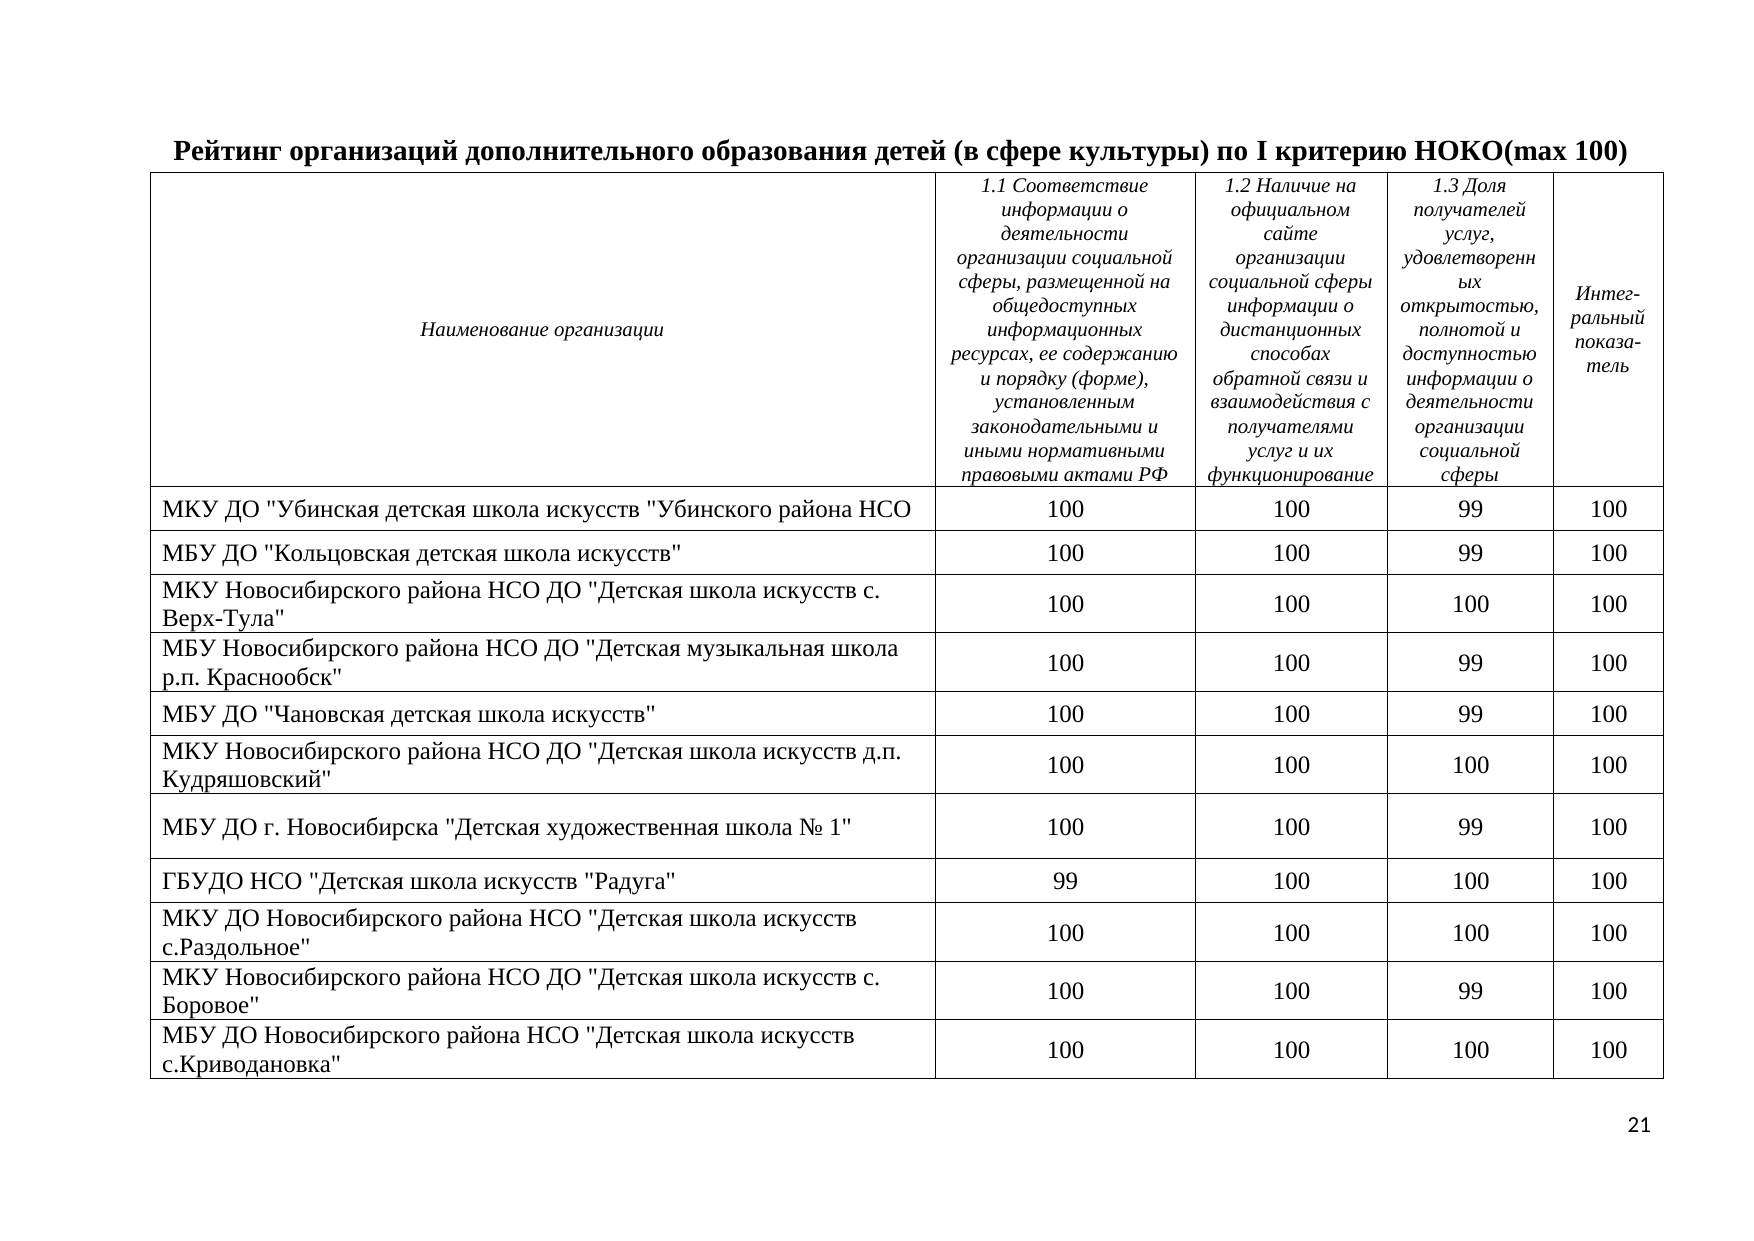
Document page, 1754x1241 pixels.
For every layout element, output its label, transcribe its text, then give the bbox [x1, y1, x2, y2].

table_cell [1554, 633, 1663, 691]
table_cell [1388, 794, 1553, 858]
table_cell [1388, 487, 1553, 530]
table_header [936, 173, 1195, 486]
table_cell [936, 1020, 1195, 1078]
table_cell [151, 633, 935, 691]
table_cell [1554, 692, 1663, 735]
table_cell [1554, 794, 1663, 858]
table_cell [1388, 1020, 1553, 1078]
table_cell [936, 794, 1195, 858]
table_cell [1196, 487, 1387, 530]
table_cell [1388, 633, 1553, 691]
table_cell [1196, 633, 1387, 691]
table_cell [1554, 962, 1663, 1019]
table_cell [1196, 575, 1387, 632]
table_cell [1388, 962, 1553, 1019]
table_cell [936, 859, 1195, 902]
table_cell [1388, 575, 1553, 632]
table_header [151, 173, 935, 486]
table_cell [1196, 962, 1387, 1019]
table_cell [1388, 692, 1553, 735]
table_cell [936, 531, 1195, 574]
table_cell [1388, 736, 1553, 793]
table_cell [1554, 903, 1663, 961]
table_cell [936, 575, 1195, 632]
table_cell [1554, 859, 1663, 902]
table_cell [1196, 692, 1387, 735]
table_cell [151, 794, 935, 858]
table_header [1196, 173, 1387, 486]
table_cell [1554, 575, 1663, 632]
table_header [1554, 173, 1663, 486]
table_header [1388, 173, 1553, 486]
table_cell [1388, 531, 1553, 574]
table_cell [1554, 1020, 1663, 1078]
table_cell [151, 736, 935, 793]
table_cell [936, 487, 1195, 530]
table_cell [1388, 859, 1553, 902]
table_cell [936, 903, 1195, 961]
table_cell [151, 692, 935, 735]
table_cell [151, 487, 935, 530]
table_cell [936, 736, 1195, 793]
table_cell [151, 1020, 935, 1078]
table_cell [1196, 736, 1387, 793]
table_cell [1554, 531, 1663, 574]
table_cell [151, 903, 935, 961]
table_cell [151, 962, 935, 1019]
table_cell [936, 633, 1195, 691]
subtitle Рейтинг организаций дополнительного образования детей (в сфере культуры) по I критерию НОКО(max 100) [150, 133, 1651, 167]
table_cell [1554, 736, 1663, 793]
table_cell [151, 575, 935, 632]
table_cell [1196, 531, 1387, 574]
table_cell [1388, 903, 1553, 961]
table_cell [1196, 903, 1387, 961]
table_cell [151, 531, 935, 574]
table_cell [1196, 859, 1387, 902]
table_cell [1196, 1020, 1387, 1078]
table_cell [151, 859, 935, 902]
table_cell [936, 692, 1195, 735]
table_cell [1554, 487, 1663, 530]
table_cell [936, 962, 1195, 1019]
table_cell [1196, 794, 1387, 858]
